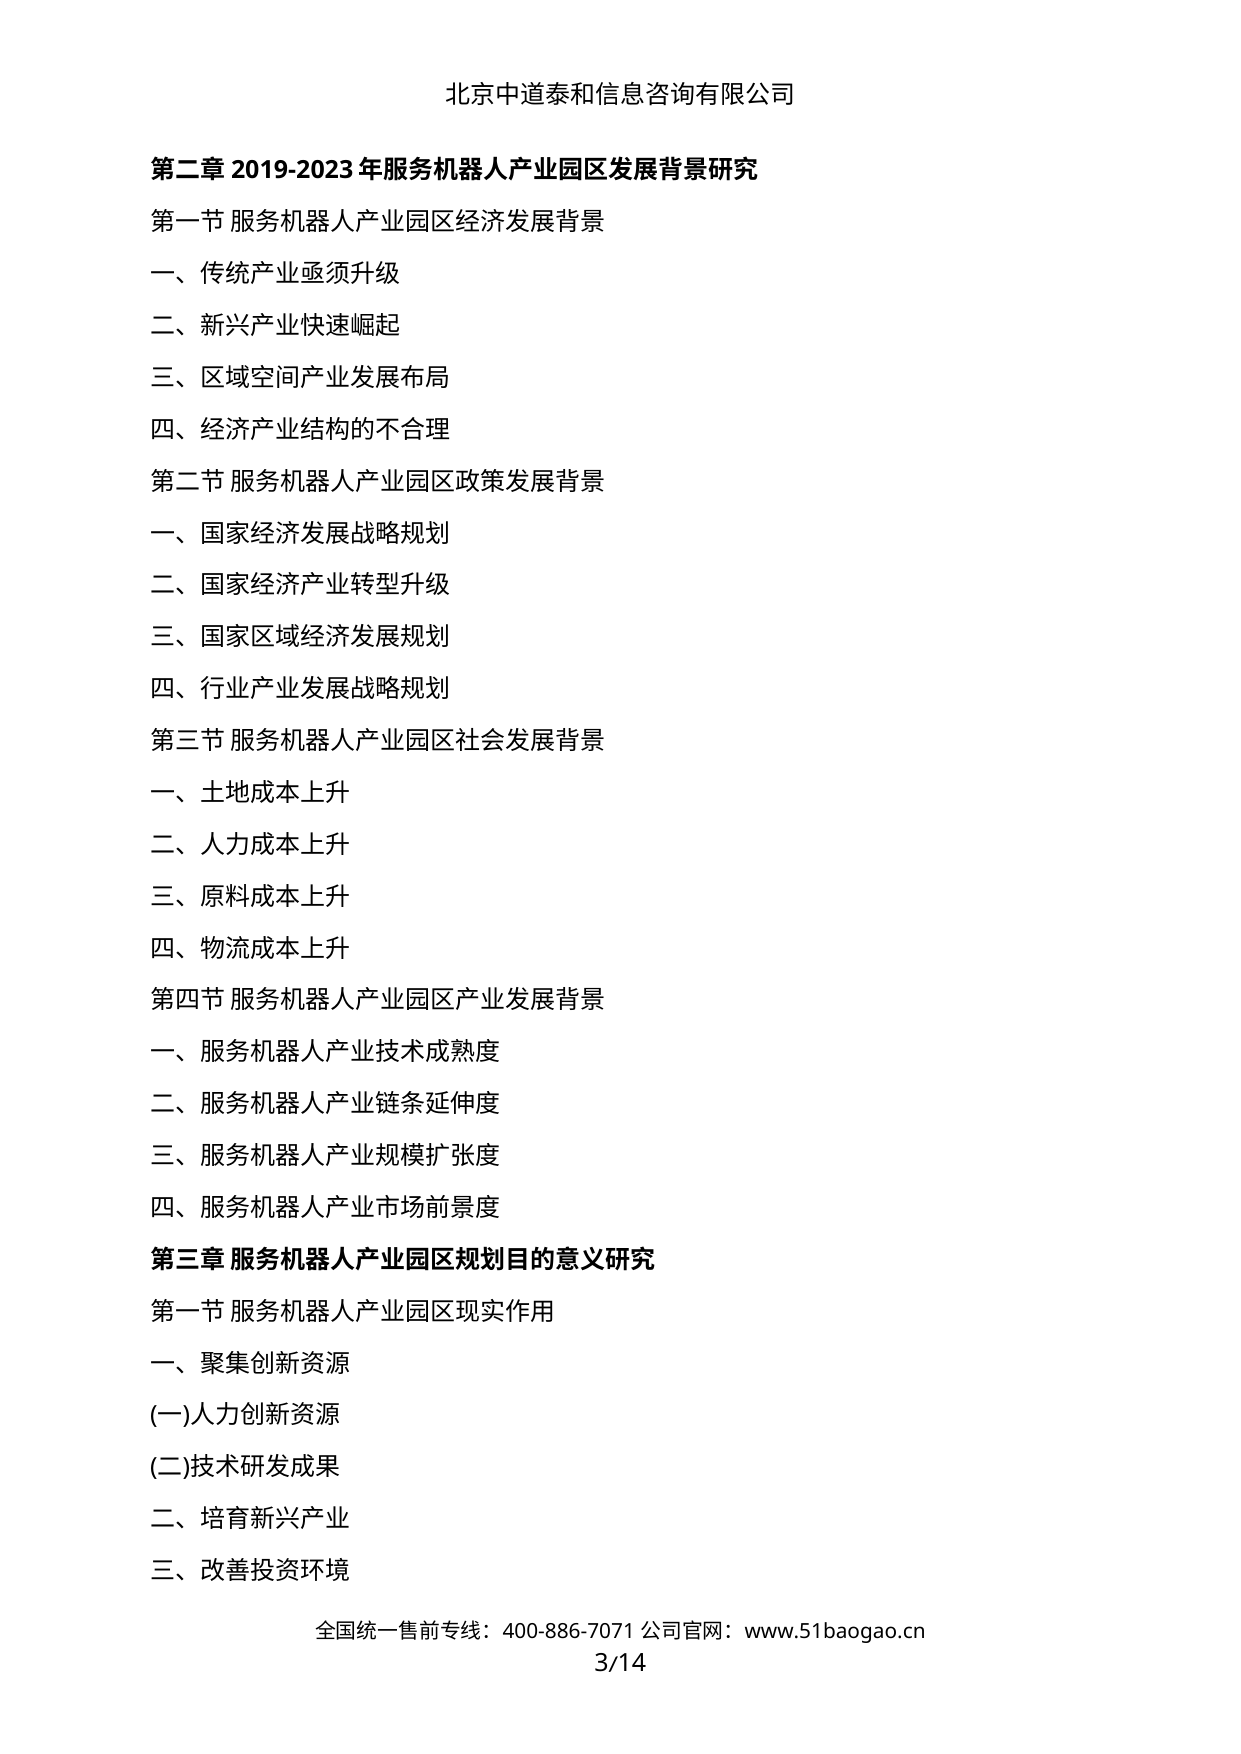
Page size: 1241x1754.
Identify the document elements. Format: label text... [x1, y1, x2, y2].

text 三、服务机器人产业规模扩张度 [150, 1136, 1090, 1172]
text 一、聚集创新资源 [150, 1343, 1090, 1379]
text 第二章 2019-2023年服务机器人产业园区发展背景研究 [150, 150, 1090, 186]
text 一、国家经济发展战略规划 [150, 513, 1090, 549]
text 四、物流成本上升 [150, 928, 1090, 964]
text 四、服务机器人产业市场前景度 [150, 1187, 1090, 1224]
text 二、培育新兴产业 [150, 1499, 1090, 1535]
text 三、原料成本上升 [150, 876, 1090, 912]
text 二、新兴产业快速崛起 [150, 306, 1090, 342]
text (一)人力创新资源 [150, 1395, 1090, 1431]
text 二、国家经济产业转型升级 [150, 565, 1090, 601]
text 二、服务机器人产业链条延伸度 [150, 1084, 1090, 1120]
text 一、服务机器人产业技术成熟度 [150, 1032, 1090, 1068]
text 第一节 服务机器人产业园区现实作用 [150, 1291, 1090, 1327]
text (二)技术研发成果 [150, 1447, 1090, 1483]
text 一、传统产业亟须升级 [150, 254, 1090, 290]
text 三、国家区域经济发展规划 [150, 617, 1090, 653]
text 三、改善投资环境 [150, 1551, 1090, 1587]
text 三、区域空间产业发展布局 [150, 357, 1090, 394]
text 第二节 服务机器人产业园区政策发展背景 [150, 461, 1090, 497]
text 第三节 服务机器人产业园区社会发展背景 [150, 721, 1090, 757]
text 第一节 服务机器人产业园区经济发展背景 [150, 202, 1090, 238]
text 二、人力成本上升 [150, 824, 1090, 861]
text 四、经济产业结构的不合理 [150, 409, 1090, 446]
text 第三章 服务机器人产业园区规划目的意义研究 [150, 1239, 1090, 1276]
text 第四节 服务机器人产业园区产业发展背景 [150, 980, 1090, 1016]
text 一、土地成本上升 [150, 772, 1090, 809]
text 四、行业产业发展战略规划 [150, 669, 1090, 705]
